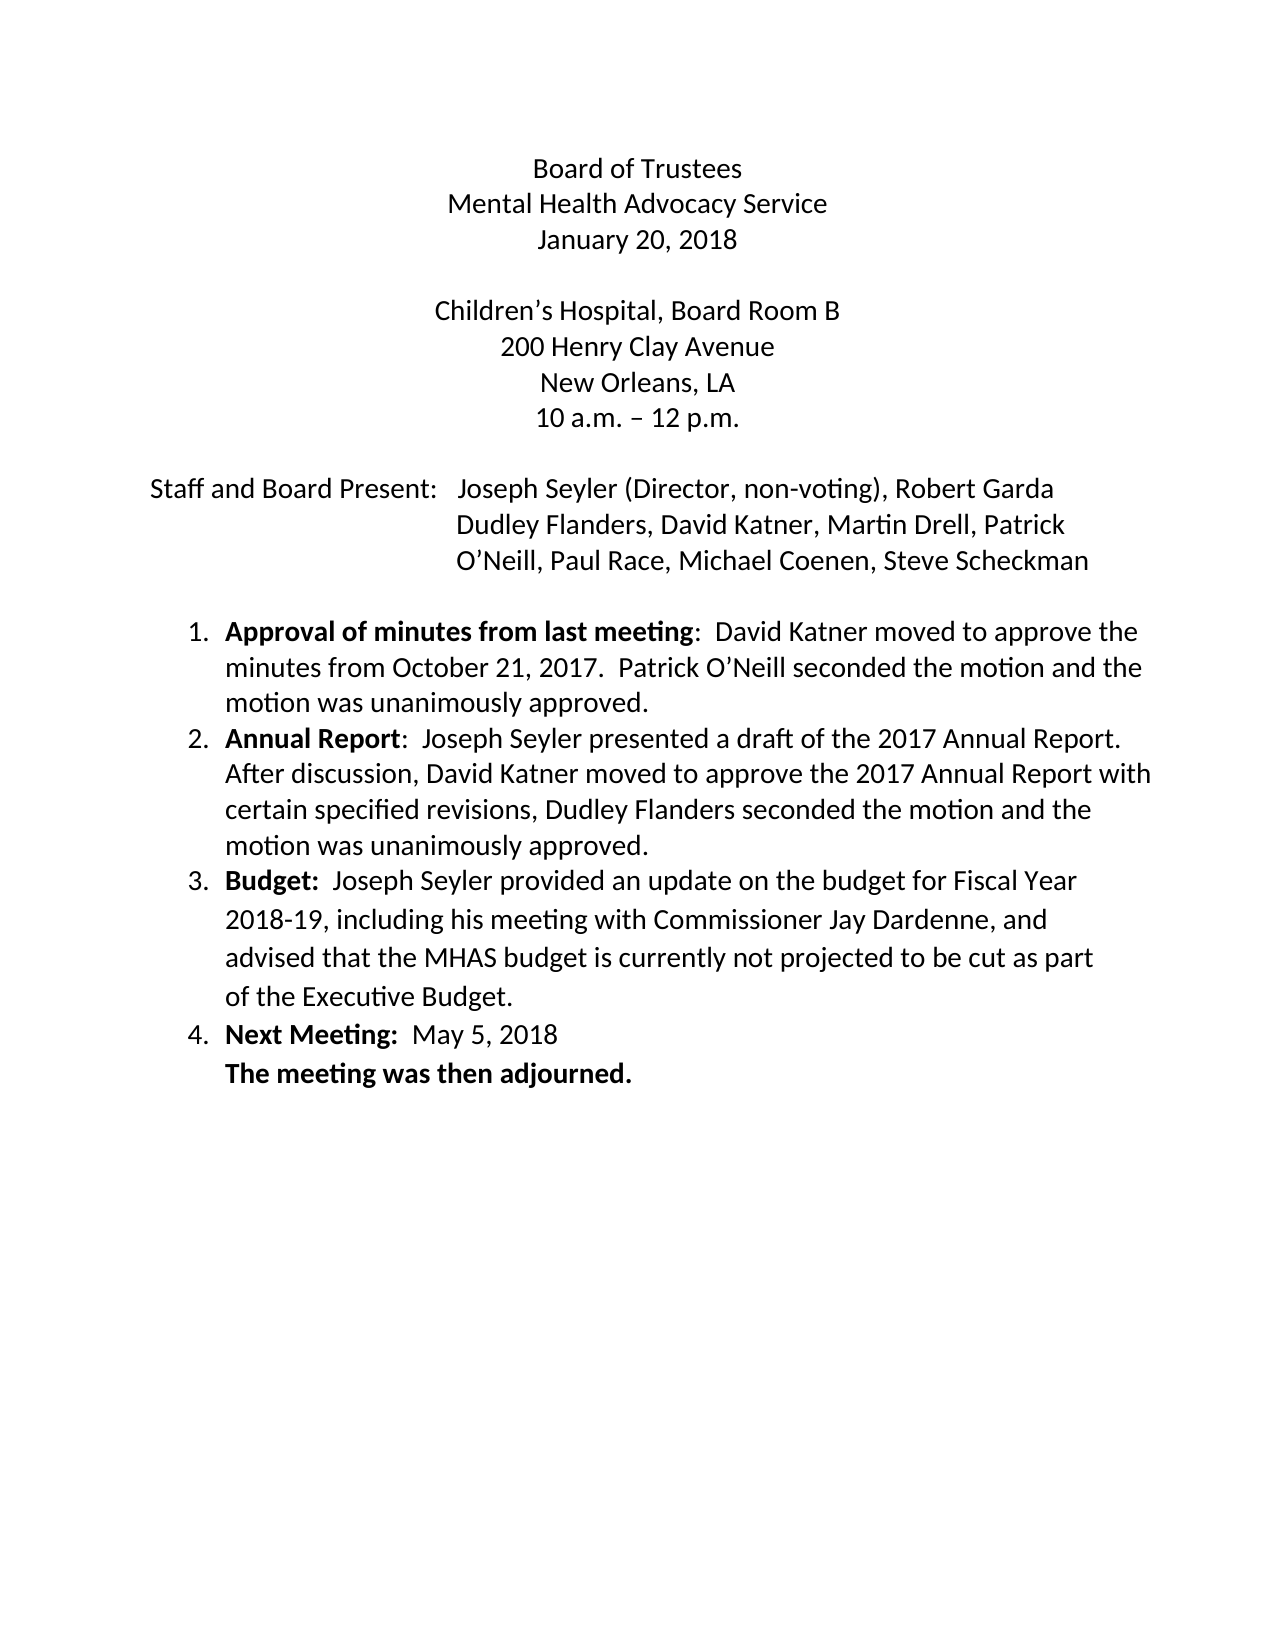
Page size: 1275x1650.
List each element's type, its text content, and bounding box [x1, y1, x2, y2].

text January 20, 2018 [150, 221, 1125, 257]
text Board of Trustees [150, 150, 1125, 186]
text New Orleans, LA [150, 364, 1125, 399]
list The meeting was then adjourned. [225, 1055, 1170, 1090]
text Staff and Board Present: Joseph Seyler (Director, non-voting), Robert Garda [150, 471, 1125, 506]
text 200 Henry Clay Avenue [150, 328, 1125, 364]
list Next Meeting: May 5, 2018 [187, 1016, 1170, 1052]
list Annual Report: Joseph Seyler presented a draft of the 2017 Annual Report. After discussion, David Katner moved to approve the 2017 Annual Report with certain specified revisions, Dudley Flanders seconded the motion and the motion was unanimously approved. [187, 720, 1170, 862]
list Approval of minutes from last meeting: David Katner moved to approve the minutes from October 21, 2017. Patrick O’Neill seconded the motion and the motion was unanimously approved. [187, 613, 1170, 720]
list Budget: Joseph Seyler provided an update on the budget for Fiscal Year 2018-19, including his meeting with Commissioner Jay Dardenne, and advised that the MHAS budget is currently not projected to be cut as part of the Executive Budget. [187, 862, 1125, 1013]
text Dudley Flanders, David Katner, Martin Drell, Patrick O’Neill, Paul Race, Michael Coenen, Steve Scheckman [456, 506, 1125, 577]
text 10 a.m. – 12 p.m. [150, 399, 1125, 435]
text Children’s Hospital, Board Room B [150, 292, 1125, 328]
text Mental Health Advocacy Service [150, 186, 1125, 221]
